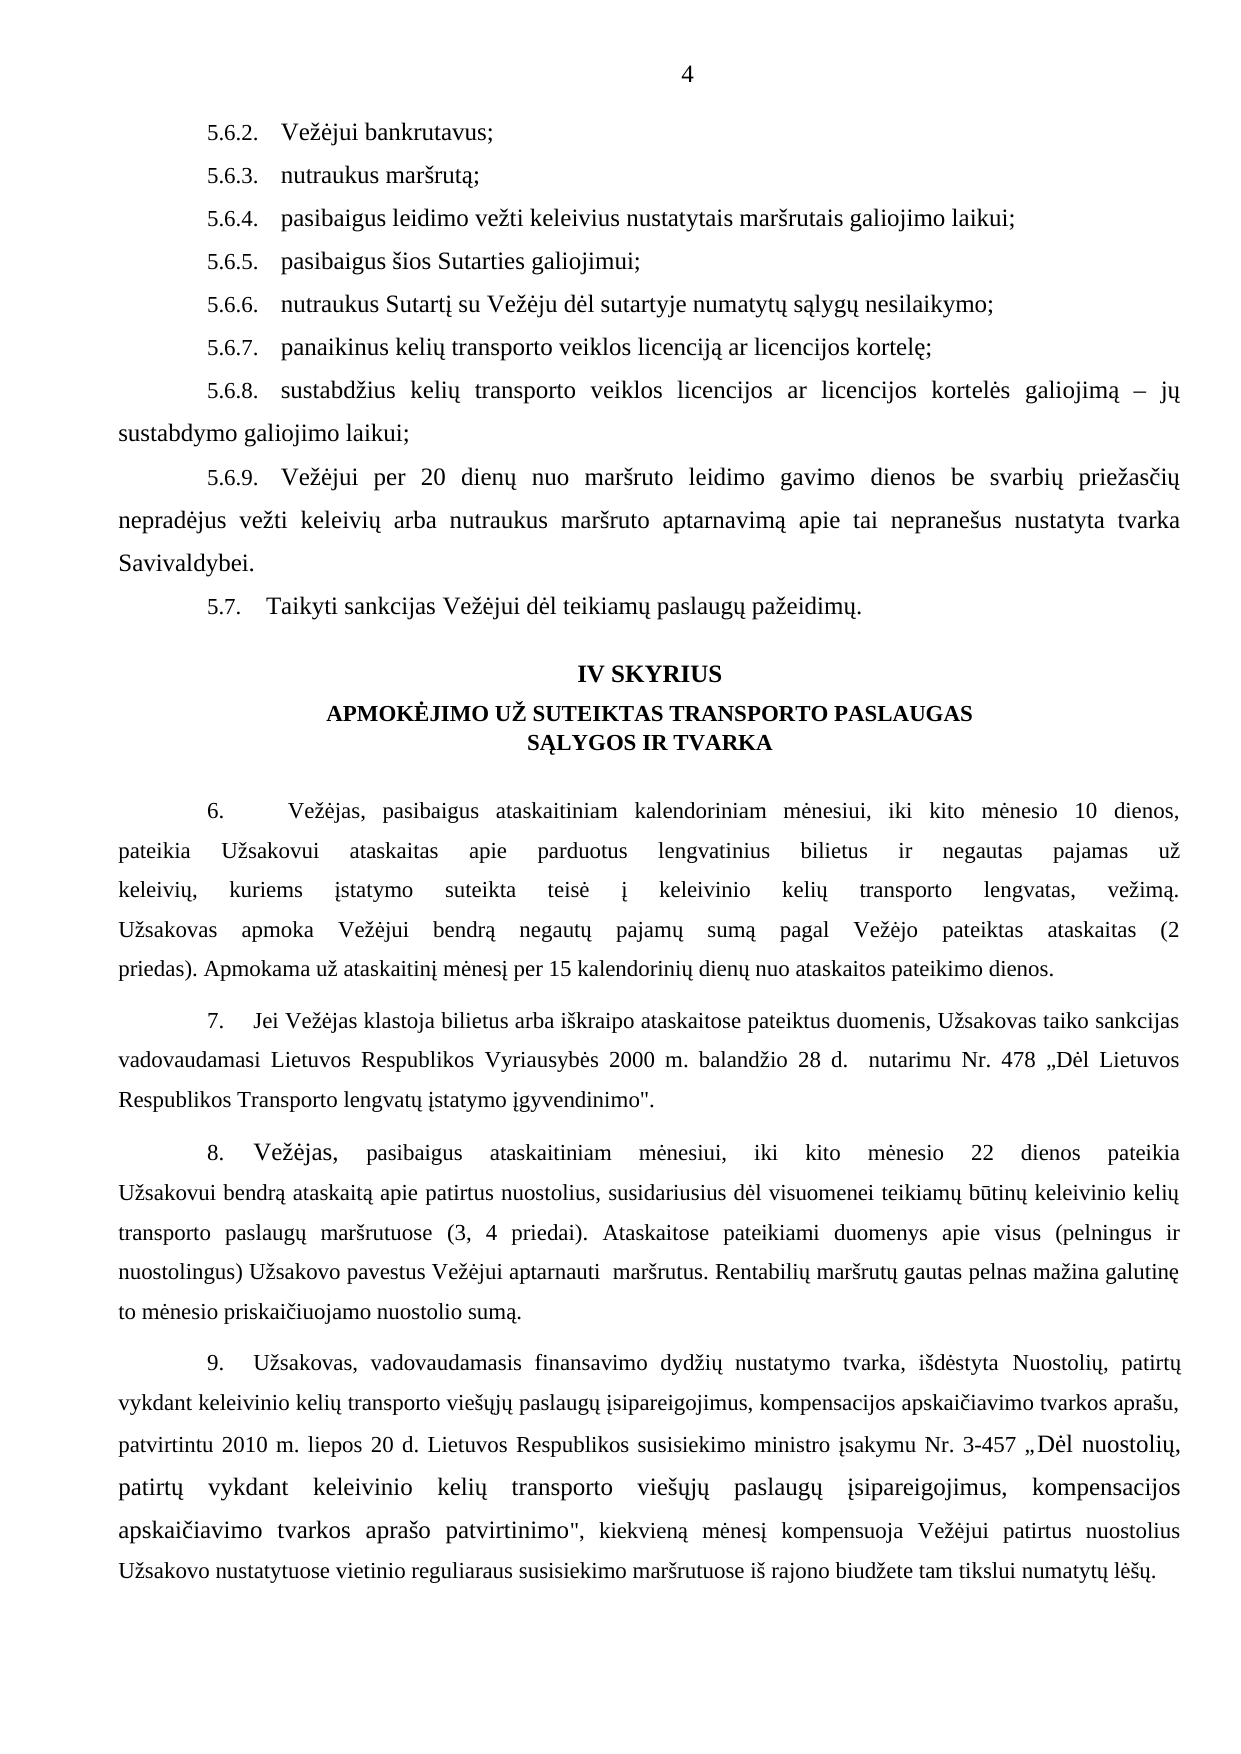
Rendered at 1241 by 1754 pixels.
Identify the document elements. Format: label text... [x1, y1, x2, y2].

list Vežėjas, pasibaigus ataskaitiniam mėnesiui, iki kito mėnesio 22 dienos pateikia Užsakovui bendrą ataskaitą apie patirtus nuostolius, susidariusius dėl visuomenei teikiamų būtinų keleivinio kelių transporto paslaugų maršrutuose (3, 4 priedai). Ataskaitose pateikiami duomenys apie visus (pelningus ir nuostolingus) Užsakovo pavestus Vežėjui aptarnauti maršrutus. Rentabilių maršrutų gautas pelnas mažina galutinę to mėnesio priskaičiuojamo nuostolio sumą. [118, 1137, 1181, 1324]
text SĄLYGOS IR TVARKA [118, 727, 1181, 756]
list nutraukus maršrutą; [118, 160, 1181, 188]
list Taikyti sankcijas Vežėjui dėl teikiamų paslaugų pažeidimų. [207, 591, 1181, 620]
text APMOKĖJIMO UŽ SUTEIKTAS TRANSPORTO PASLAUGAS [118, 700, 1181, 727]
list Vežėjui bankrutavus; [118, 117, 1181, 145]
list sustabdžius kelių transporto veiklos licencijos ar licencijos kortelės galiojimą – jų sustabdymo galiojimo laikui; [118, 375, 1181, 447]
list Vežėjas, pasibaigus ataskaitiniam kalendoriniam mėnesiui, iki kito mėnesio 10 dienos, pateikia Užsakovui ataskaitas apie parduotus lengvatinius bilietus ir negautas pajamas už keleivių, kuriems įstatymo suteikta teisė į keleivinio kelių transporto lengvatas, vežimą. Užsakovas apmoka Vežėjui bendrą negautų pajamų sumą pagal Vežėjo pateiktas ataskaitas (2 priedas). Apmokama už ataskaitinį mėnesį per 15 kalendorinių dienų nuo ataskaitos pateikimo dienos. [118, 798, 1181, 982]
list pasibaigus leidimo vežti keleivius nustatytais maršrutais galiojimo laikui; [118, 203, 1181, 232]
list Jei Vežėjas klastoja bilietus arba iškraipo ataskaitose pateiktus duomenis, Užsakovas taiko sankcijas vadovaudamasi Lietuvos Respublikos Vyriausybės 2000 m. balandžio 28 d. nutarimu Nr. 478 „Dėl Lietuvos Respublikos Transporto lengvatų įstatymo įgyvendinimo". [118, 1007, 1181, 1112]
text IV SKYRIUS [118, 659, 1181, 688]
list pasibaigus šios Sutarties galiojimui; [118, 246, 1181, 275]
list Vežėjui per 20 dienų nuo maršruto leidimo gavimo dienos be svarbių priežasčių nepradėjus vežti keleivių arba nutraukus maršruto aptarnavimą apie tai nepranešus nustatyta tvarka Savivaldybei. [118, 462, 1181, 577]
list nutraukus Sutartį su Vežėju dėl sutartyje numatytų sąlygų nesilaikymo; [118, 289, 1181, 318]
list Užsakovas, vadovaudamasis finansavimo dydžių nustatymo tvarka, išdėstyta Nuostolių, patirtų vykdant keleivinio kelių transporto viešųjų paslaugų įsipareigojimus, kompensacijos apskaičiavimo tvarkos aprašu, patvirtintu 2010 m. liepos 20 d. Lietuvos Respublikos susisiekimo ministro įsakymu Nr. 3-457 „Dėl nuostolių, patirtų vykdant keleivinio kelių transporto viešųjų paslaugų įsipareigojimus, kompensacijos apskaičiavimo tvarkos aprašo patvirtinimo", kiekvieną mėnesį kompensuoja Vežėjui patirtus nuostolius Užsakovo nustatytuose vietinio reguliaraus susisiekimo maršrutuose iš rajono biudžete tam tikslui numatytų lėšų. [118, 1349, 1181, 1584]
list panaikinus kelių transporto veiklos licenciją ar licencijos kortelę; [118, 332, 1181, 361]
